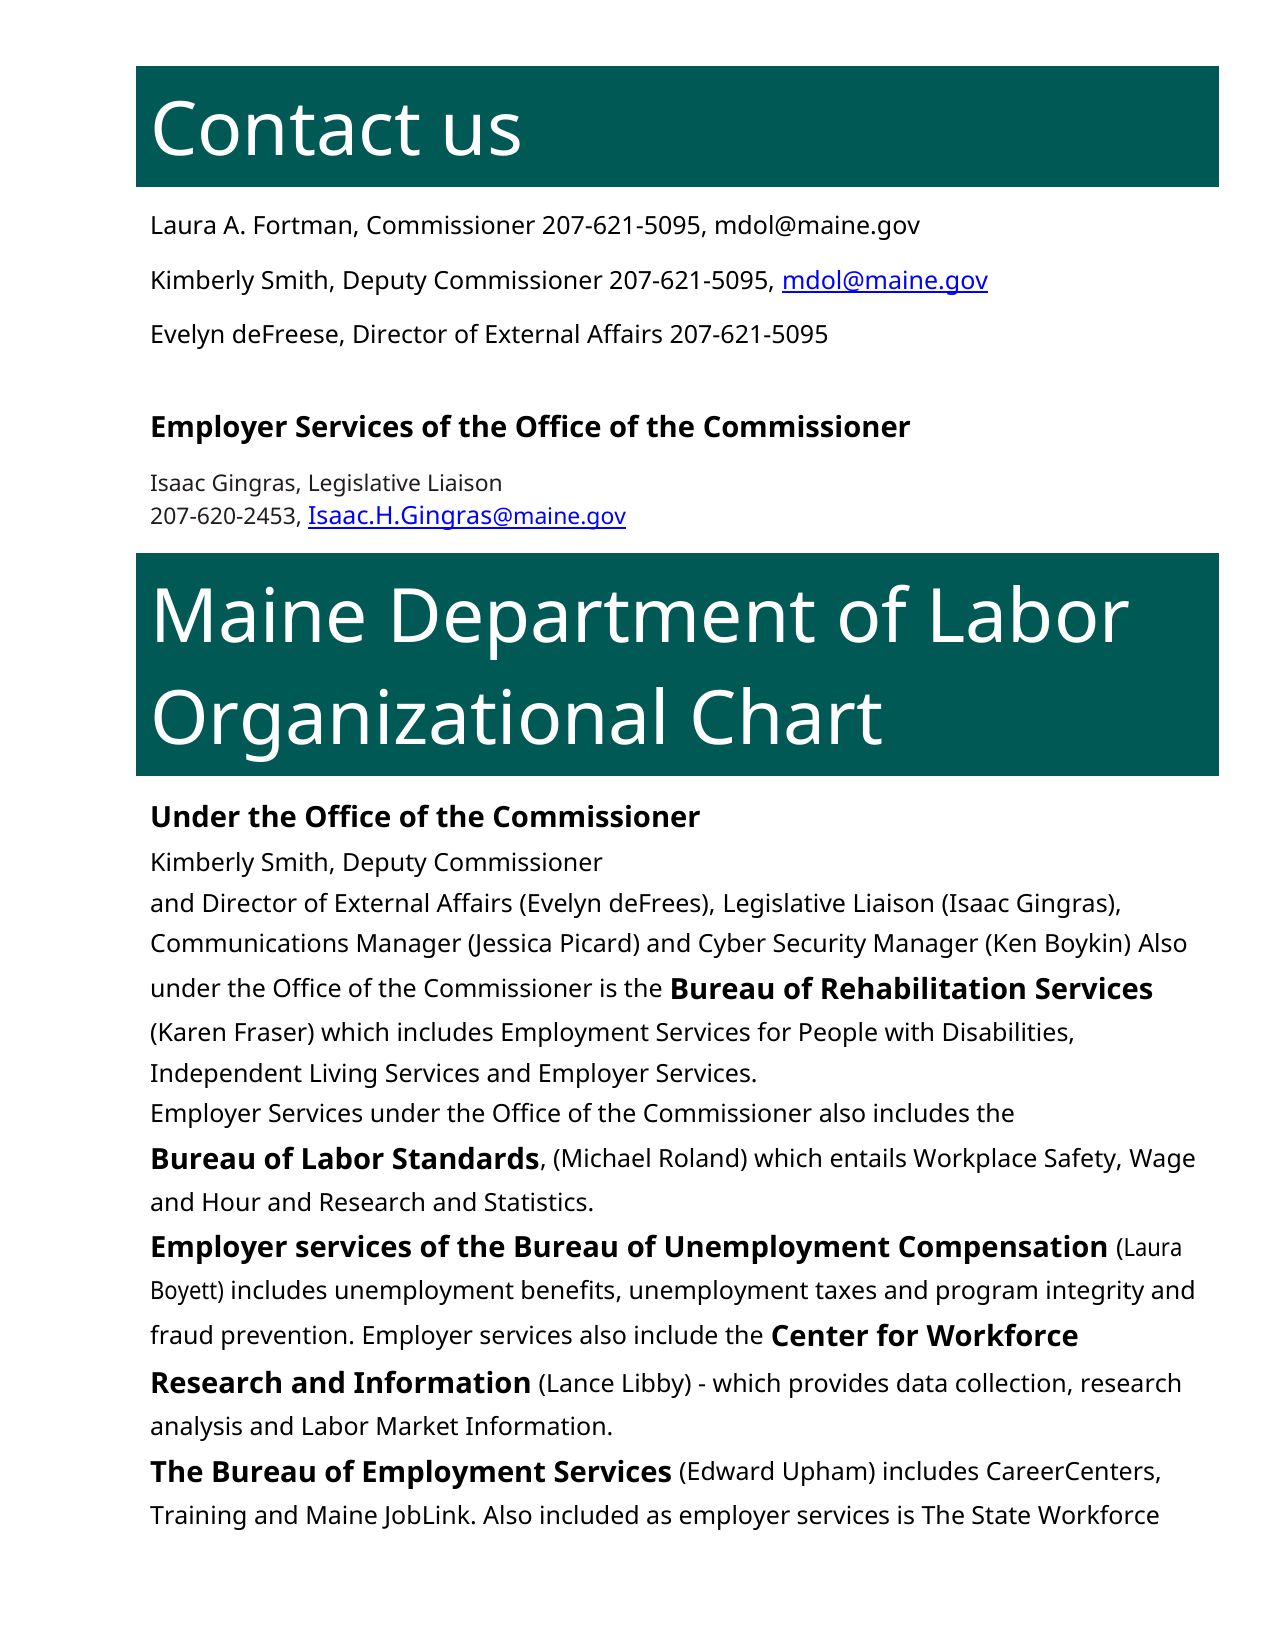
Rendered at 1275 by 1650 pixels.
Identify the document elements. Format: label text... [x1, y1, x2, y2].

text Employer Services of the Office of the Commissioner [150, 406, 1209, 446]
text Laura A. Fortman, Commissioner 207-621-5095, mdol@maine.gov [150, 207, 1209, 241]
text Under the Office of the Commissioner [150, 797, 1209, 836]
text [150, 844, 1209, 1532]
title Contact us [138, 67, 1218, 186]
text Isaac Gingras, Legislative Liaison 207-620-2453, Isaac.H.Gingras@maine.gov [150, 467, 1209, 532]
title Maine Department of Labor Organizational Chart [138, 554, 1218, 775]
text Evelyn deFreese, Director of External Affairs 207-621-5095 [150, 317, 1209, 385]
text Kimberly Smith, Deputy Commissioner 207-621-5095, mdol@maine.gov [150, 262, 1209, 296]
